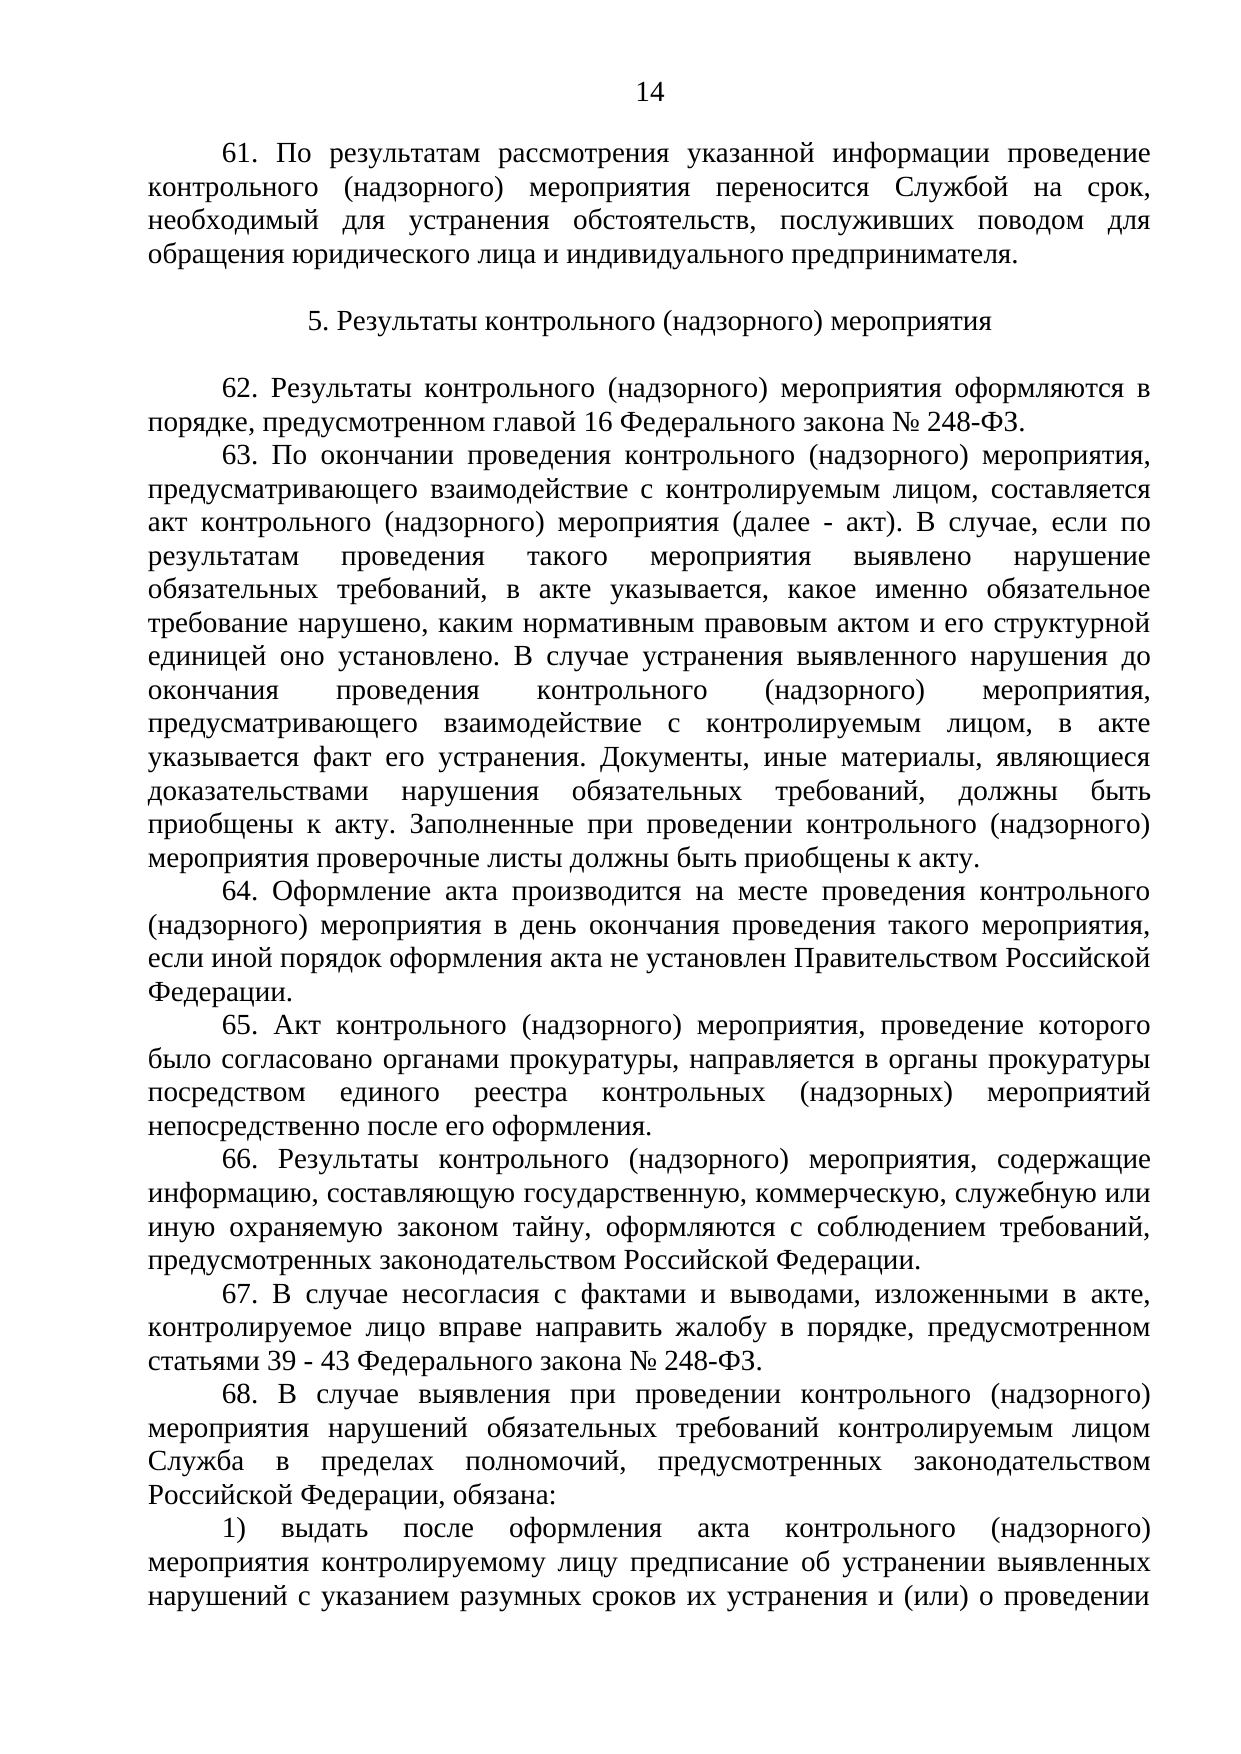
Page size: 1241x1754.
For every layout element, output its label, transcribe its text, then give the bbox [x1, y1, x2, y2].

text 66. Результаты контрольного (надзорного) мероприятия, содержащие информацию, составляющую государственную, коммерческую, служебную или иную охраняемую законом тайну, оформляются с соблюдением требований, предусмотренных законодательством Российской Федерации. [148, 1142, 1152, 1276]
text 67. В случае несогласия с фактами и выводами, изложенными в акте, контролируемое лицо вправе направить жалобу в порядке, предусмотренном статьями 39 - 43 Федерального закона № 248-ФЗ. [148, 1276, 1152, 1376]
text 68. В случае выявления при проведении контрольного (надзорного) мероприятия нарушений обязательных требований контролируемым лицом Служба в пределах полномочий, предусмотренных законодательством Российской Федерации, обязана: [148, 1376, 1152, 1511]
text 63. По окончании проведения контрольного (надзорного) мероприятия, предусматривающего взаимодействие с контролируемым лицом, составляется акт контрольного (надзорного) мероприятия (далее - акт). В случае, если по результатам проведения такого мероприятия выявлено нарушение обязательных требований, в акте указывается, какое именно обязательное требование нарушено, каким нормативным правовым актом и его структурной единицей оно установлено. В случае устранения выявленного нарушения до окончания проведения контрольного (надзорного) мероприятия, предусматривающего взаимодействие с контролируемым лицом, в акте указывается факт его устранения. Документы, иные материалы, являющиеся доказательствами нарушения обязательных требований, должны быть приобщены к акту. Заполненные при проведении контрольного (надзорного) мероприятия проверочные листы должны быть приобщены к акту. [148, 437, 1152, 873]
text 65. Акт контрольного (надзорного) мероприятия, проведение которого было согласовано органами прокуратуры, направляется в органы прокуратуры посредством единого реестра контрольных (надзорных) мероприятий непосредственно после его оформления. [148, 1007, 1152, 1142]
text 61. По результатам рассмотрения указанной информации проведение контрольного (надзорного) мероприятия переносится Службой на срок, необходимый для устранения обстоятельств, послуживших поводом для обращения юридического лица и индивидуального предпринимателя. [148, 135, 1152, 269]
title 5. Результаты контрольного (надзорного) мероприятия [148, 303, 1152, 337]
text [148, 1511, 1152, 1611]
text 64. Оформление акта производится на месте проведения контрольного (надзорного) мероприятия в день окончания проведения такого мероприятия, если иной порядок оформления акта не установлен Правительством Российской Федерации. [148, 873, 1152, 1007]
text 62. Результаты контрольного (надзорного) мероприятия оформляются в порядке, предусмотренном главой 16 Федерального закона № 248-ФЗ. [148, 370, 1152, 437]
